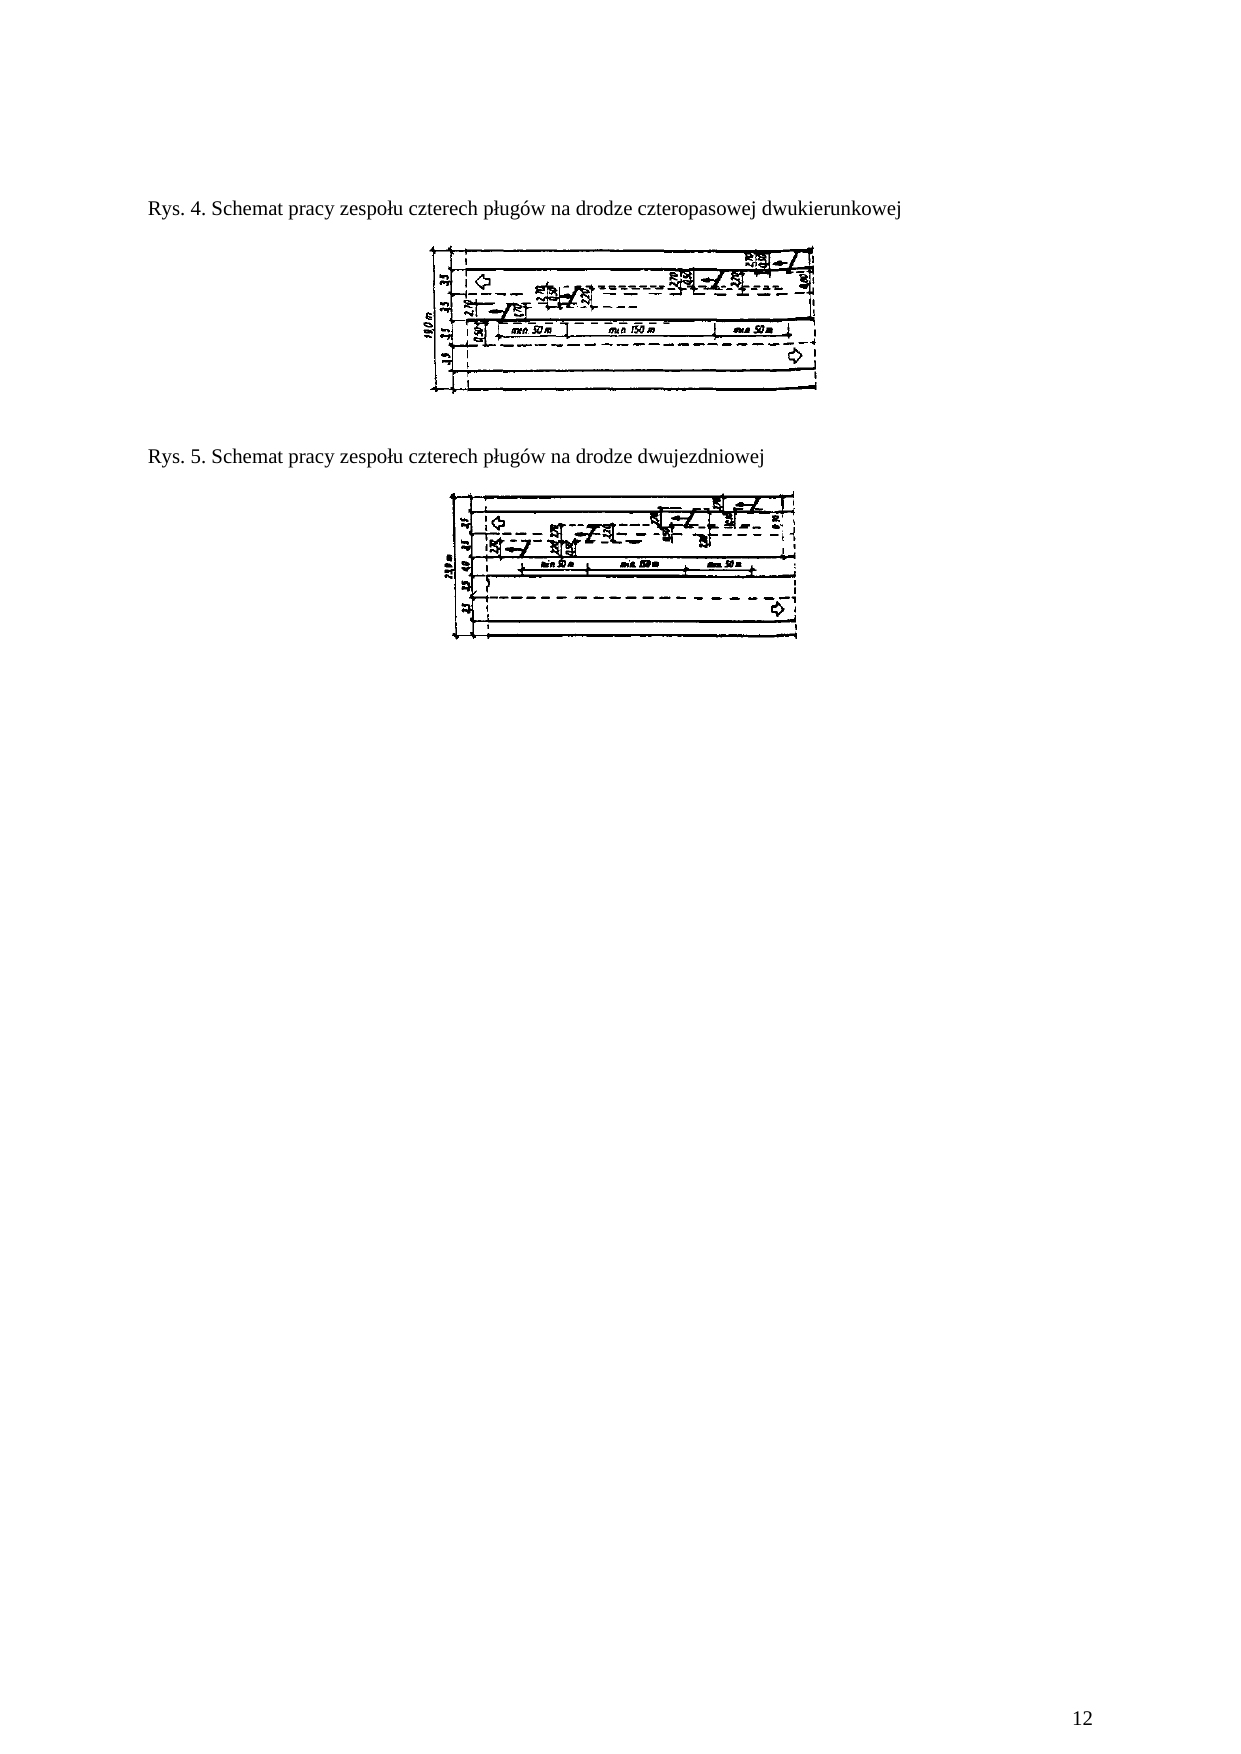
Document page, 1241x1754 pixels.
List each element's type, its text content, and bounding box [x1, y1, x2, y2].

text Rys. 5. Schemat pracy zespołu czterech pługów na drodze dwujezdniowej [148, 444, 1092, 468]
text Rys. 4. Schemat pracy zespołu czterech pługów na drodze czteropasowej dwukierunkowej [148, 196, 1092, 220]
picture [421, 243, 819, 396]
picture [440, 491, 800, 642]
